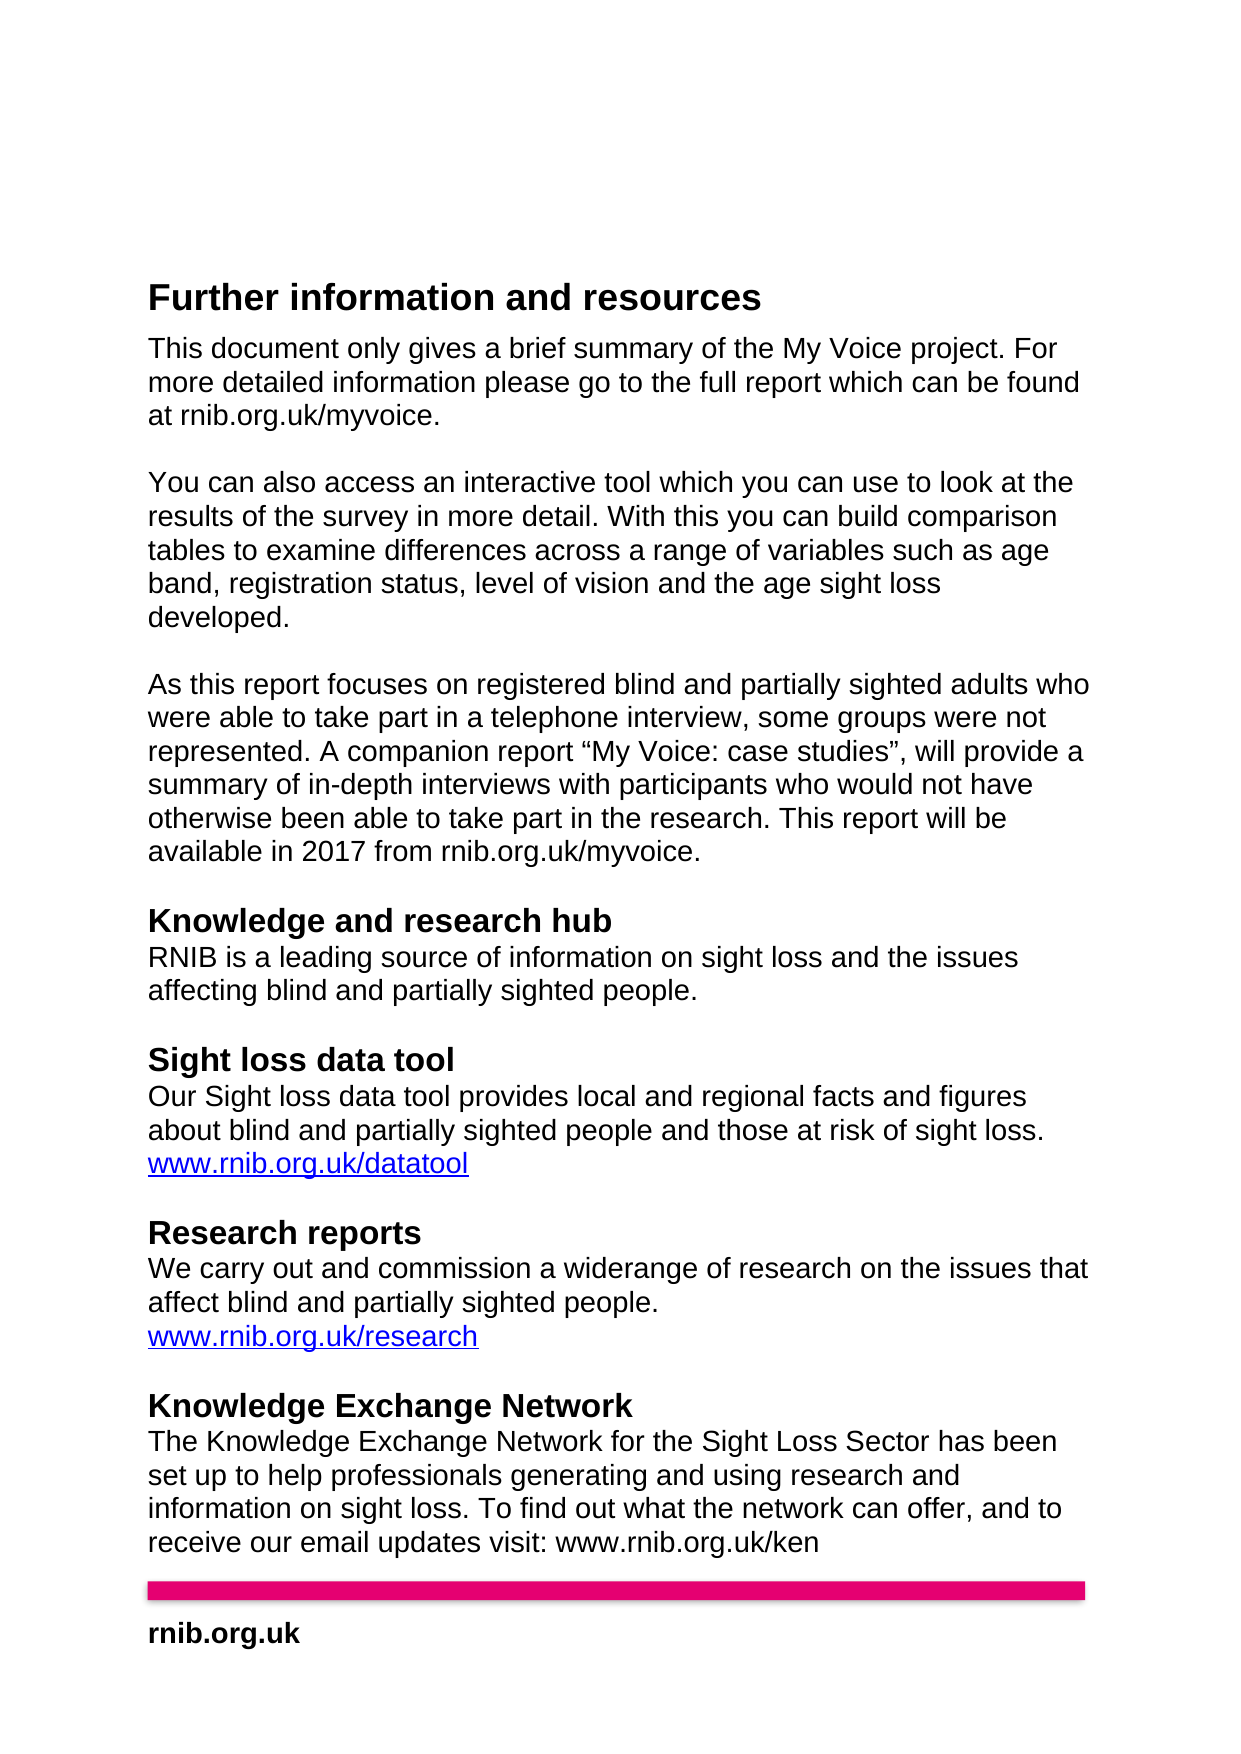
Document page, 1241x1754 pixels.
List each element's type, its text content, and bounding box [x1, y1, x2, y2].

text This document only gives a brief summary of the My Voice project. For more detailed information please go to the full report which can be found at rnib.org.uk/myvoice. [148, 331, 1092, 432]
text We carry out and commission a widerange of research on the issues that affect blind and partially sighted people. [148, 1252, 1092, 1319]
text As this report focuses on registered blind and partially sighted adults who were able to take part in a telephone interview, some groups were not represented. A companion report “My Voice: case studies”, will provide a summary of in-depth interviews with participants who would not have otherwise been able to take part in the research. This report will be available in 2017 from rnib.org.uk/myvoice. [148, 667, 1092, 868]
text www.rnib.org.uk/datatool [148, 1146, 1092, 1179]
text www.rnib.org.uk/research [148, 1319, 1092, 1352]
text Sight loss data tool [148, 1041, 1092, 1079]
text You can also access an interactive tool which you can use to look at the results of the survey in more detail. With this you can build comparison tables to examine differences across a range of variables such as age band, registration status, level of vision and the age sight loss developed. [148, 465, 1092, 633]
text Knowledge and research hub [148, 901, 1092, 940]
subtitle Further information and resources [148, 276, 1092, 319]
text Knowledge Exchange Network [148, 1386, 1092, 1424]
text RNIB is a leading source of information on sight loss and the issues affecting blind and partially sighted people. [148, 940, 1092, 1007]
text Our Sight loss data tool provides local and regional facts and figures about blind and partially sighted people and those at risk of sight loss. [148, 1079, 1092, 1146]
text The Knowledge Exchange Network for the Sight Loss Sector has been set up to help professionals generating and using research and information on sight loss. To find out what the network can offer, and to receive our email updates visit: www.rnib.org.uk/ken [148, 1424, 1092, 1558]
text Research reports [148, 1213, 1092, 1252]
